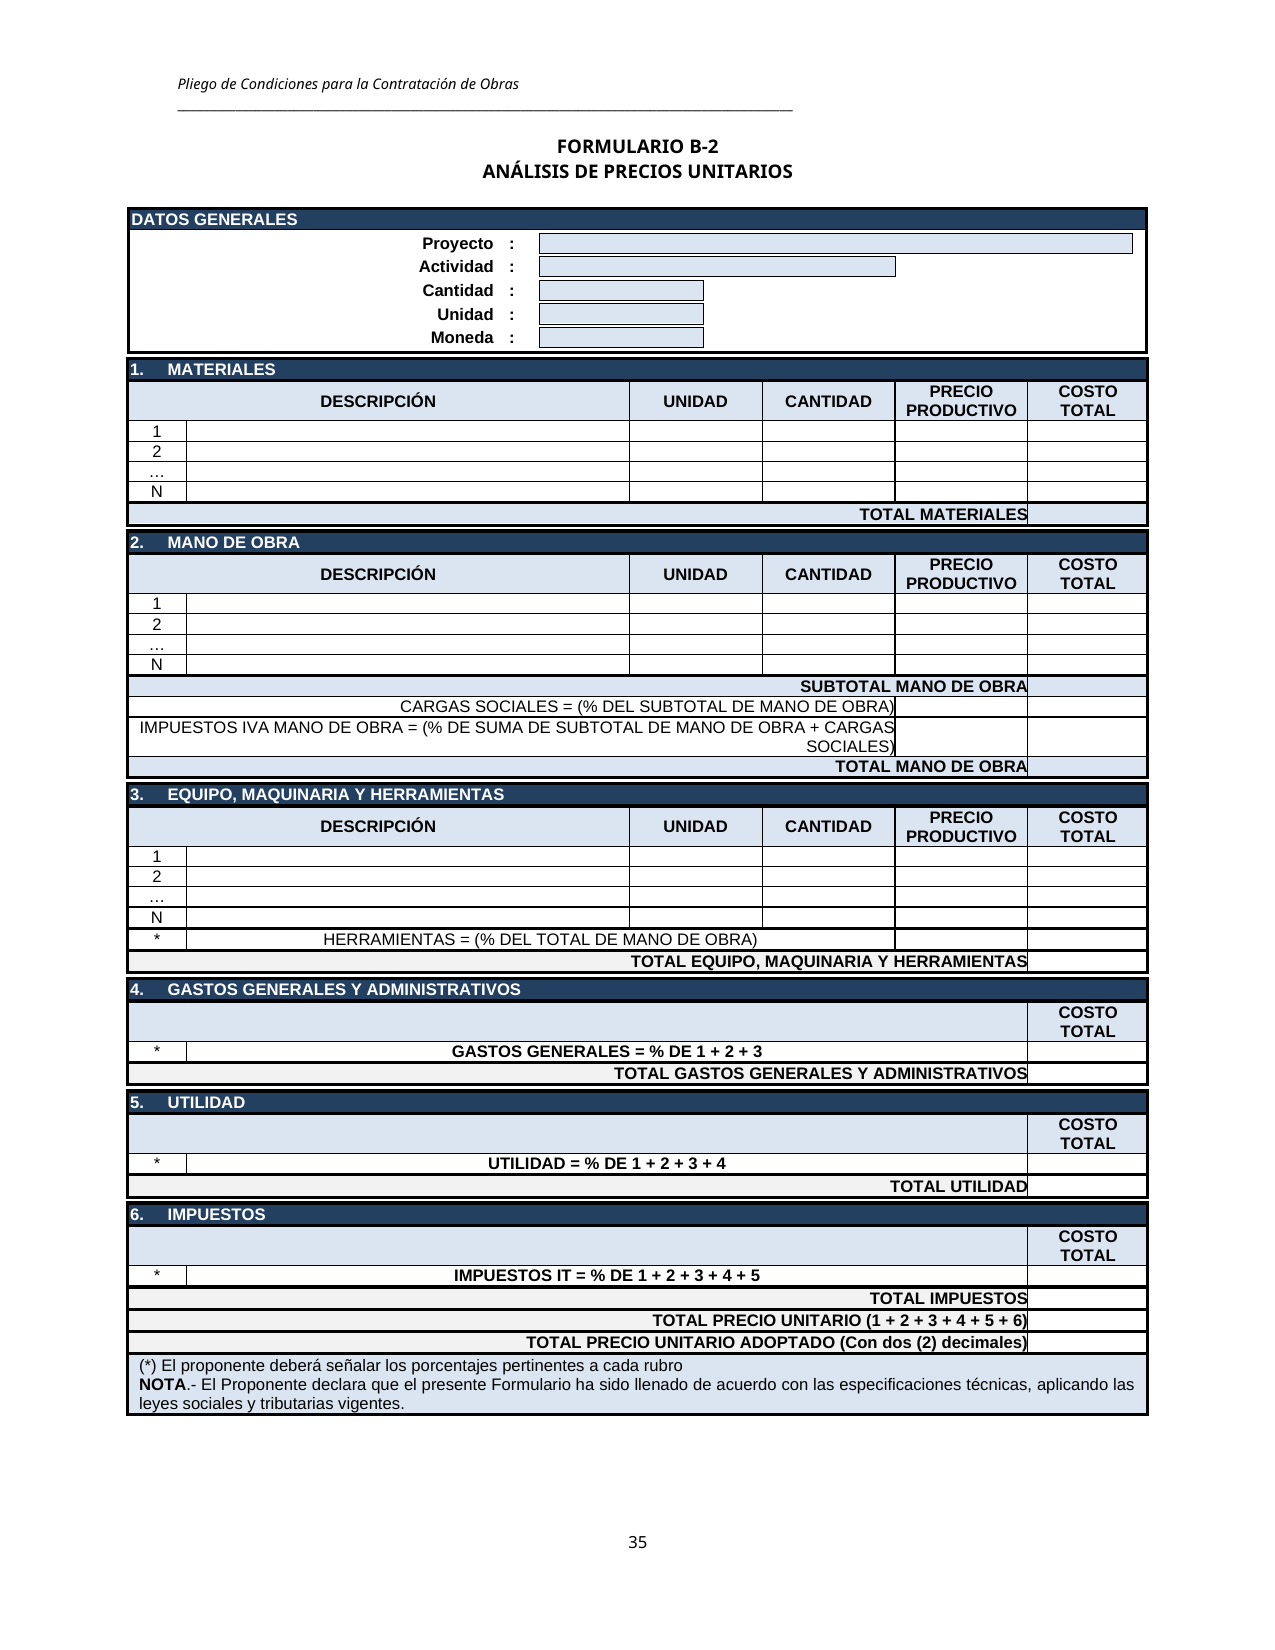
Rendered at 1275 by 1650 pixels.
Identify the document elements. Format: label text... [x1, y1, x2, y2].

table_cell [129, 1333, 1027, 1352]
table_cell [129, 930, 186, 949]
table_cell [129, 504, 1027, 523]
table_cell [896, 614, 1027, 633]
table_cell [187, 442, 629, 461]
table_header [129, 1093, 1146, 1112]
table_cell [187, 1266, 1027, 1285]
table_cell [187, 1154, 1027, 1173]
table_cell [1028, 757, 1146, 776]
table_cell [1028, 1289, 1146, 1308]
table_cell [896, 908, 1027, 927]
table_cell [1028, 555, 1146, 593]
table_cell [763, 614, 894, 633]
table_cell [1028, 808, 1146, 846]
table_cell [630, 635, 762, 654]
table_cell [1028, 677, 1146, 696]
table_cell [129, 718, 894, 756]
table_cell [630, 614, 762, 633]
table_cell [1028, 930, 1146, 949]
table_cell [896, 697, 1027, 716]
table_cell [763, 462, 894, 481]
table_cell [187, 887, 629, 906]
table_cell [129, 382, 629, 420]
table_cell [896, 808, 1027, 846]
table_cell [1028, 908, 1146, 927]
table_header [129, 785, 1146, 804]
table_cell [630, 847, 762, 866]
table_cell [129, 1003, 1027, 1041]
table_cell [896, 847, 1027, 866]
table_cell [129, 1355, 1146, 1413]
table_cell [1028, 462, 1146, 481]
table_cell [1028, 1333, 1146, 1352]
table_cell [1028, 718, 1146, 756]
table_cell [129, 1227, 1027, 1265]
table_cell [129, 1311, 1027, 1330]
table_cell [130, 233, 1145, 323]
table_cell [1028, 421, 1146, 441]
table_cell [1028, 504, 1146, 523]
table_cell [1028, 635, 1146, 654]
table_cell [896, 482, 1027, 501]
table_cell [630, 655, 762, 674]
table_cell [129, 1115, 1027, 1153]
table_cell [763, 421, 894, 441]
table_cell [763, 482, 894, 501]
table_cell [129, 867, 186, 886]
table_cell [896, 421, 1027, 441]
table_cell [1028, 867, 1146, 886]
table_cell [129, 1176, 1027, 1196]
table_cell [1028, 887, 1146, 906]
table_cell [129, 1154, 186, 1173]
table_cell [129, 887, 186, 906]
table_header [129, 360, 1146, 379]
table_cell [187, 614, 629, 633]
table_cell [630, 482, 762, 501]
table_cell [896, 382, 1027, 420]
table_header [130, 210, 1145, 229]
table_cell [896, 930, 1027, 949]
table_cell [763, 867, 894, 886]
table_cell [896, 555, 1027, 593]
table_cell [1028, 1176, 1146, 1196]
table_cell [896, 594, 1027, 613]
text ANÁLISIS DE PRECIOS UNITARIOS [177, 158, 1098, 184]
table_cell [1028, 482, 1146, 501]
text FORMULARIO B-2 [177, 133, 1098, 158]
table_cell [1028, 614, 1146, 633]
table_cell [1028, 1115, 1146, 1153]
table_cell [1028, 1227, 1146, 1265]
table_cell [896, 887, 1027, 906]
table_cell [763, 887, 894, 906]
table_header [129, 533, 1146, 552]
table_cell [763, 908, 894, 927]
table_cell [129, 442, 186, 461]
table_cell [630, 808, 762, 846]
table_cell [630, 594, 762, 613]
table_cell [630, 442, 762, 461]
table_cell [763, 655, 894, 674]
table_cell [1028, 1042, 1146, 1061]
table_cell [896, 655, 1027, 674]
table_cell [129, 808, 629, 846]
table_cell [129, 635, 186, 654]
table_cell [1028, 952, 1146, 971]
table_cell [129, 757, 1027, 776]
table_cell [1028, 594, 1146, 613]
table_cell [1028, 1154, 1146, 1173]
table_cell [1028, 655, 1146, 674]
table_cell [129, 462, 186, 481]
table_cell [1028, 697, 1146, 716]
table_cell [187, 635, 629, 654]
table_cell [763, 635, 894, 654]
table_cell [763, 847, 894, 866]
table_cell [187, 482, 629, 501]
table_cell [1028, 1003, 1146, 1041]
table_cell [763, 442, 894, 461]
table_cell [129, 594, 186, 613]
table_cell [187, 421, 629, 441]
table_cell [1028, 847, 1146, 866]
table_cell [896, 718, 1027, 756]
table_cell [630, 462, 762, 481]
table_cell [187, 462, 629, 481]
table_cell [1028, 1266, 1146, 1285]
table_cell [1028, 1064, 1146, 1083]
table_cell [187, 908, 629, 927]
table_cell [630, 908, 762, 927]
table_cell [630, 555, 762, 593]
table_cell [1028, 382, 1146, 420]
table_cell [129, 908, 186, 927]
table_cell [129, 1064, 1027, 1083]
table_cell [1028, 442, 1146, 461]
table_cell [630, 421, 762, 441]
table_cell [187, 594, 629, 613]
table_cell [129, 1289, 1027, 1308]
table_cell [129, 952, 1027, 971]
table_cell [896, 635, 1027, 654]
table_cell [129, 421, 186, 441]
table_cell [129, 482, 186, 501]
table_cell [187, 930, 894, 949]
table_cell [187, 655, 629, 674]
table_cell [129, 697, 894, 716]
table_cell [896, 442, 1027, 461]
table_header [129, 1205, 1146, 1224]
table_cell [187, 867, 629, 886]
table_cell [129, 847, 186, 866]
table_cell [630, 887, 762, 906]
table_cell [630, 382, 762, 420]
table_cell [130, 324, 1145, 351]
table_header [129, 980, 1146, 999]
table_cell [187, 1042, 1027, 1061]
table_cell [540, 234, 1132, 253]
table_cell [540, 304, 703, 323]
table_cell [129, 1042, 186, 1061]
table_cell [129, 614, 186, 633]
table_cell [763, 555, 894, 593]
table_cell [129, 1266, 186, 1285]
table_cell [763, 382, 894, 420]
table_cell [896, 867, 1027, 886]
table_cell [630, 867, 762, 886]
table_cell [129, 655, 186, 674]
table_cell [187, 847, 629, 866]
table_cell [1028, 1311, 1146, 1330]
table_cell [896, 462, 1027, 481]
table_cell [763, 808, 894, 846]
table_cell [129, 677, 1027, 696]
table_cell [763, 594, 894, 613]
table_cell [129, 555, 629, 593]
